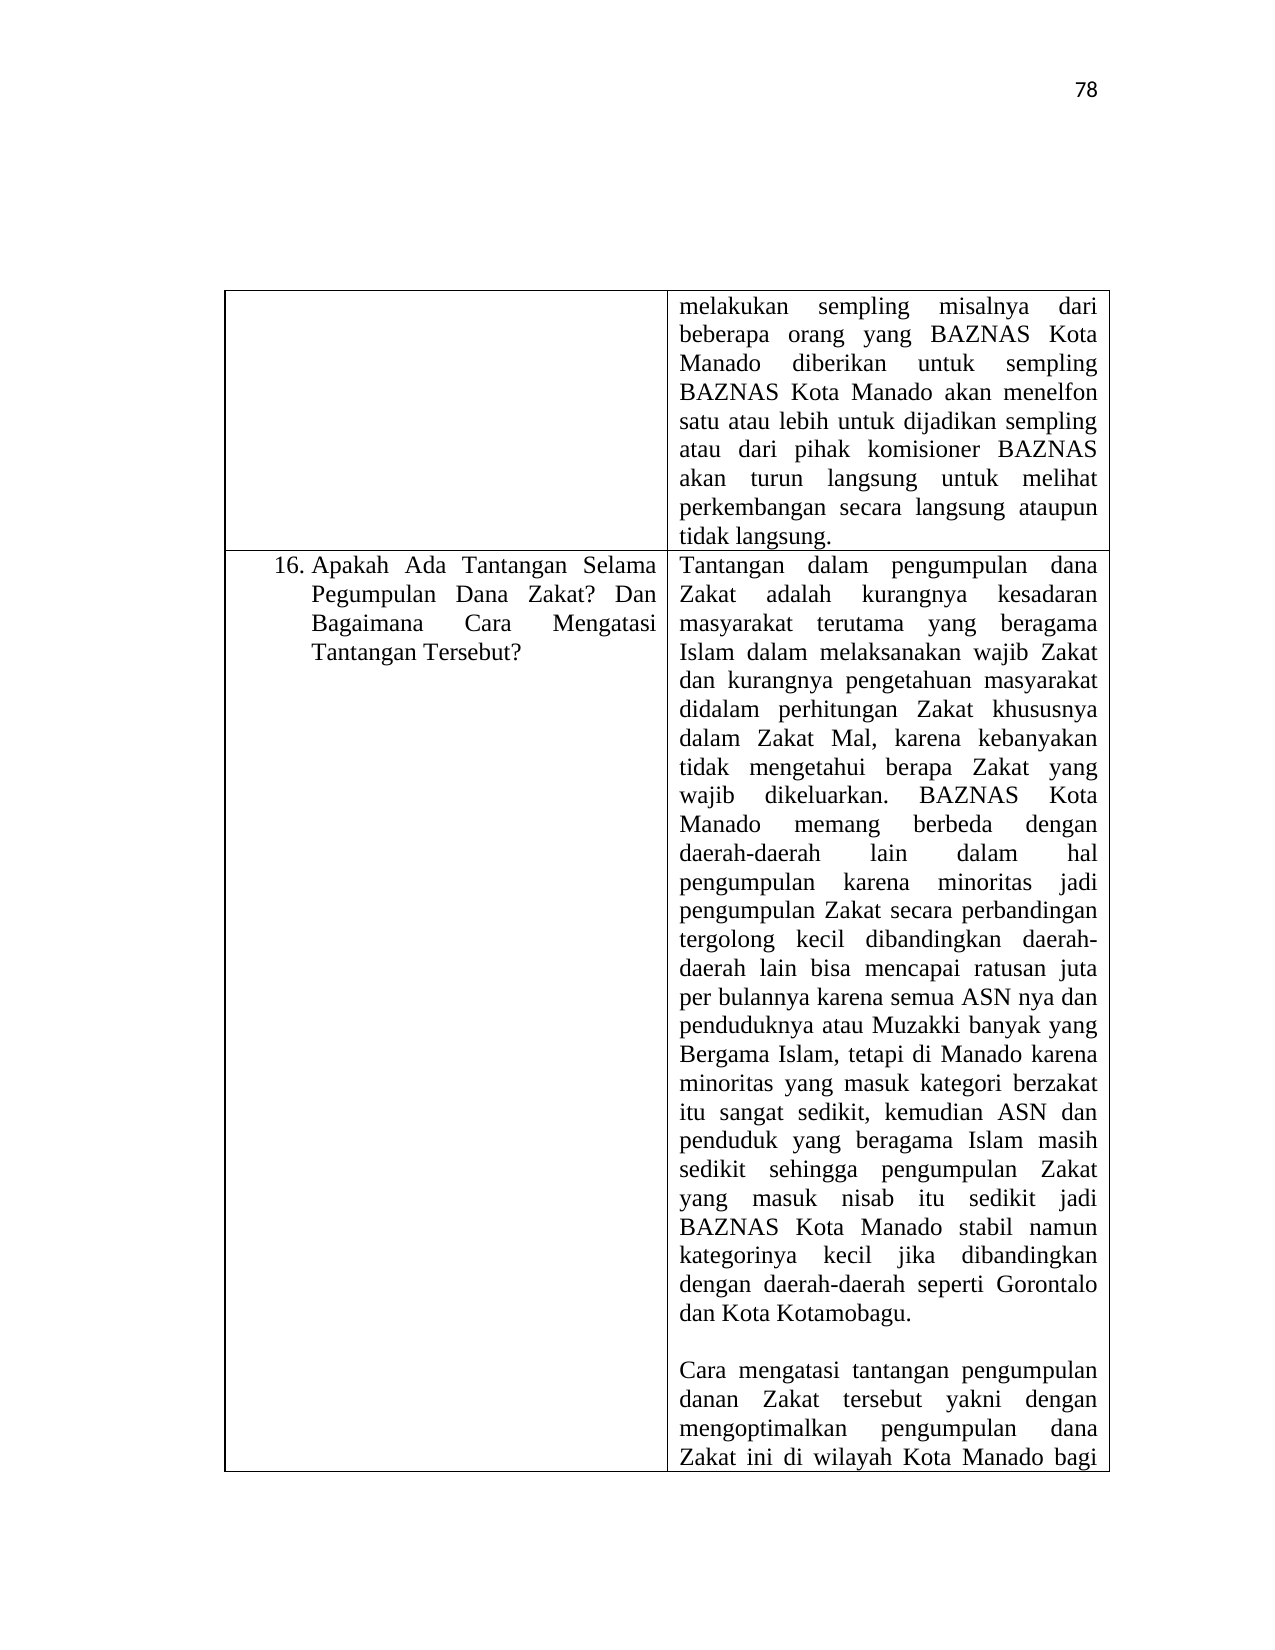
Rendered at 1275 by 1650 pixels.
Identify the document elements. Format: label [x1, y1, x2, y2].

table_cell [668, 291, 1109, 549]
table_cell [226, 291, 667, 549]
table_cell [668, 551, 1109, 1471]
table_cell [226, 551, 667, 1471]
